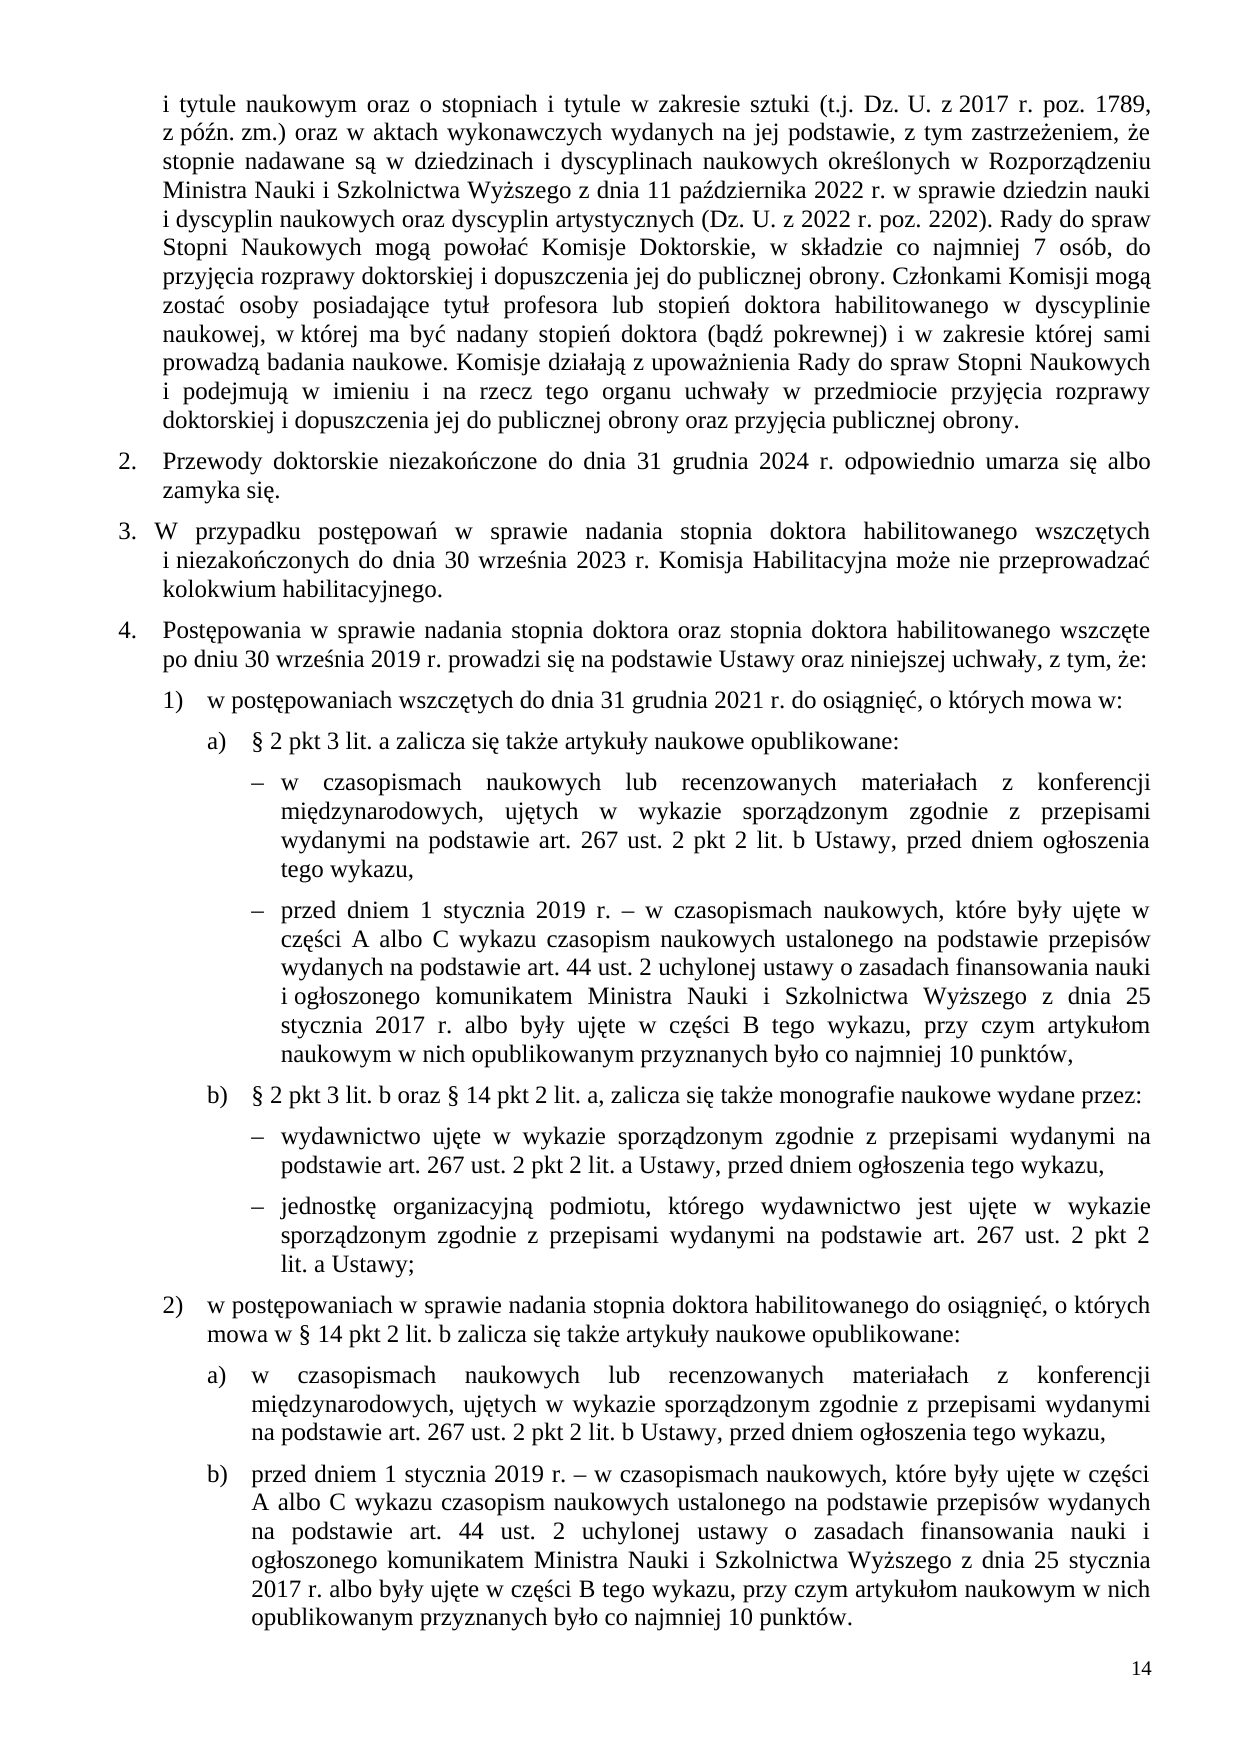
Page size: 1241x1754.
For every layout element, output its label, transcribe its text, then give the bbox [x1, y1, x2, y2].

text – w czasopismach naukowych lub recenzowanych materiałach z konferencji międzynarodowych, ujętych w wykazie sporządzonym zgodnie z przepisami wydanymi na podstawie art. 267 ust. 2 pkt 2 lit. b Ustawy, przed dniem ogłoszenia tego wykazu, [251, 767, 1152, 882]
text b) § 2 pkt 3 lit. b oraz § 14 pkt 2 lit. a, zalicza się także monografie naukowe wydane przez: [207, 1080, 1152, 1109]
text – przed dniem 1 stycznia 2019 r. – w czasopismach naukowych, które były ujęte w części A albo C wykazu czasopism naukowych ustalonego na podstawie przepisów wydanych na podstawie art. 44 ust. 2 uchylonej ustawy o zasadach finansowania nauki i ogłoszonego komunikatem Ministra Nauki i Szkolnictwa Wyższego z dnia 25 stycznia 2017 r. albo były ujęte w części B tego wykazu, przy czym artykułom naukowym w nich opublikowanym przyznanych było co najmniej 10 punktów, [251, 895, 1152, 1067]
text – jednostkę organizacyjną podmiotu, którego wydawnictwo jest ujęte w wykazie sporządzonym zgodnie z przepisami wydanymi na podstawie art. 267 ust. 2 pkt 2 lit. a Ustawy; [251, 1191, 1152, 1277]
text a) w czasopismach naukowych lub recenzowanych materiałach z konferencji międzynarodowych, ujętych w wykazie sporządzonym zgodnie z przepisami wydanymi na podstawie art. 267 ust. 2 pkt 2 lit. b Ustawy, przed dniem ogłoszenia tego wykazu, [207, 1360, 1152, 1446]
text 1) w postępowaniach wszczętych do dnia 31 grudnia 2021 r. do osiągnięć, o których mowa w: [162, 685, 1152, 714]
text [118, 89, 1152, 434]
text 2) w postępowaniach w sprawie nadania stopnia doktora habilitowanego do osiągnięć, o których mowa w § 14 pkt 2 lit. b zalicza się także artykuły naukowe opublikowane: [162, 1290, 1152, 1347]
text 2. Przewody doktorskie niezakończone do dnia 31 grudnia 2024 r. odpowiednio umarza się albo zamyka się. [118, 446, 1152, 504]
text 4. Postępowania w sprawie nadania stopnia doktora oraz stopnia doktora habilitowanego wszczęte po dniu 30 września 2019 r. prowadzi się na podstawie Ustawy oraz niniejszej uchwały, z tym, że: [118, 615, 1152, 672]
text 3. W przypadku postępowań w sprawie nadania stopnia doktora habilitowanego wszczętych i niezakończonych do dnia 30 września 2023 r. Komisja Habilitacyjna może nie przeprowadzać kolokwium habilitacyjnego. [118, 516, 1152, 602]
text b) przed dniem 1 stycznia 2019 r. – w czasopismach naukowych, które były ujęte w części A albo C wykazu czasopism naukowych ustalonego na podstawie przepisów wydanych na podstawie art. 44 ust. 2 uchylonej ustawy o zasadach finansowania nauki i ogłoszonego komunikatem Ministra Nauki i Szkolnictwa Wyższego z dnia 25 stycznia 2017 r. albo były ujęte w części B tego wykazu, przy czym artykułom naukowym w nich opublikowanym przyznanych było co najmniej 10 punktów. [207, 1459, 1152, 1631]
text a) § 2 pkt 3 lit. a zalicza się także artykuły naukowe opublikowane: [207, 726, 1152, 755]
text – wydawnictwo ujęte w wykazie sporządzonym zgodnie z przepisami wydanymi na podstawie art. 267 ust. 2 pkt 2 lit. a Ustawy, przed dniem ogłoszenia tego wykazu, [251, 1121, 1152, 1179]
